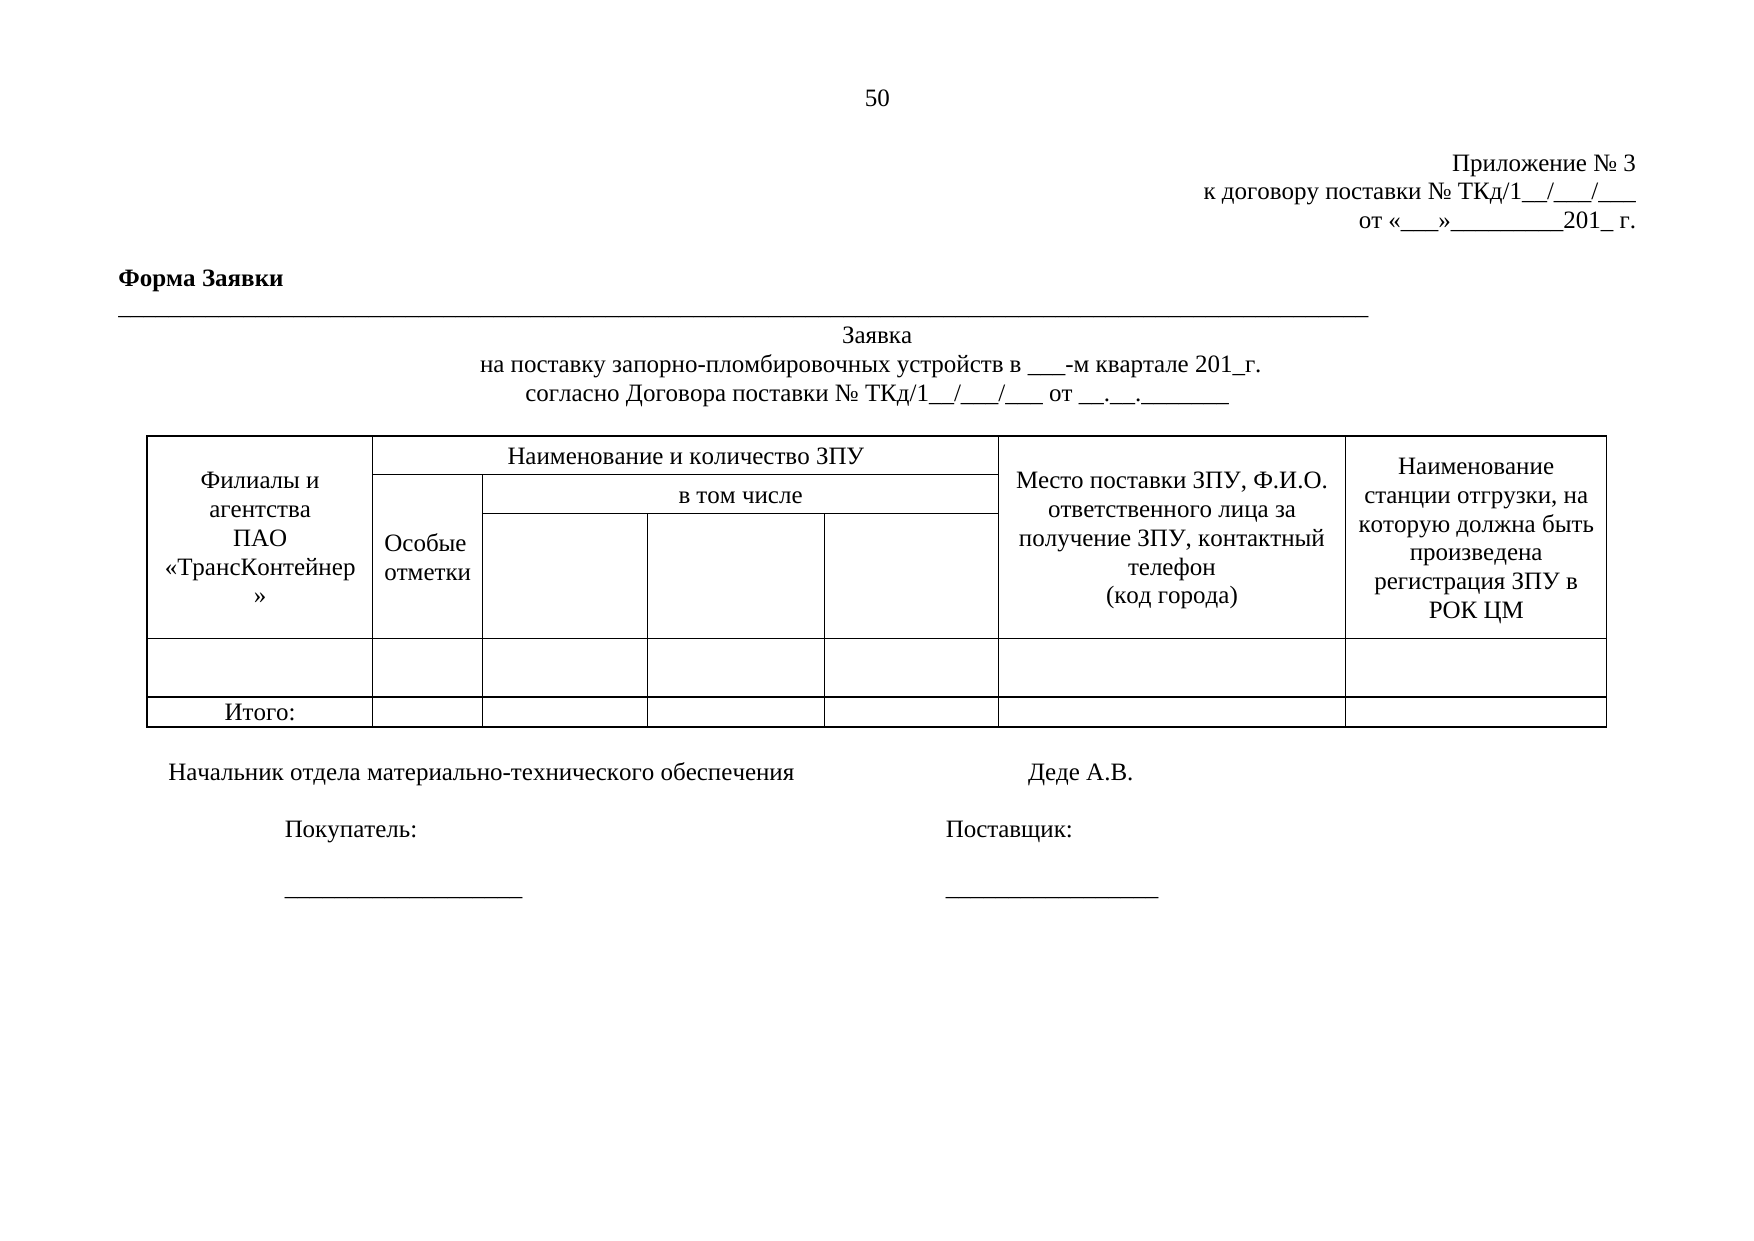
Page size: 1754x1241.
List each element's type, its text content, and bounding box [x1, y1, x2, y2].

text от «___»_________201_ г. [118, 205, 1636, 234]
table_cell [825, 514, 998, 638]
table_cell [648, 514, 824, 638]
table_header Наименование и количество ЗПУ [373, 437, 998, 474]
text Форма Заявки [118, 263, 1636, 291]
table_cell [648, 639, 824, 696]
text на поставку запорно-пломбировочных устройств в ___-м квартале 201_г. согласно Договора поставки № ТКд/1__/___/___ от __.__._______ [118, 349, 1636, 406]
table_cell [483, 639, 647, 696]
table_cell [999, 639, 1345, 696]
table_cell [148, 639, 372, 696]
table_cell [483, 698, 647, 726]
table_cell Итого: [148, 698, 372, 726]
text Заявка [118, 320, 1636, 349]
table_header Филиалы и агентства ПАО «ТрансКонтейнер» [148, 437, 372, 638]
table_cell [825, 639, 998, 696]
table_cell [373, 698, 482, 726]
table_header Наименование станции отгрузки, на которую должна быть произведена регистрация ЗПУ в РОК ЦМ [1346, 437, 1606, 638]
table_cell [1346, 698, 1606, 726]
table_cell в том числе [483, 475, 998, 513]
text Приложение № 3 [118, 148, 1636, 176]
table_cell [1346, 639, 1606, 696]
table_cell [648, 698, 824, 726]
text ____________________________________________________________________________________________________ [118, 291, 1636, 320]
table_cell Особые отметки [373, 475, 482, 638]
table_cell [999, 698, 1345, 726]
table_header Покупатель: ___________________ [273, 815, 934, 972]
text к договору поставки № ТКд/1__/___/___ [118, 176, 1636, 205]
table_cell [825, 698, 998, 726]
table_cell [483, 514, 647, 638]
table_header Место поставки ЗПУ, Ф.И.О. ответственного лица за получение ЗПУ, контактный телефон (код города) [999, 437, 1345, 638]
text Начальник отдела материально-технического обеспечения Деде А.В. [118, 757, 1636, 786]
table_cell [373, 639, 482, 696]
table_header Поставщик: _________________ [934, 815, 1481, 972]
